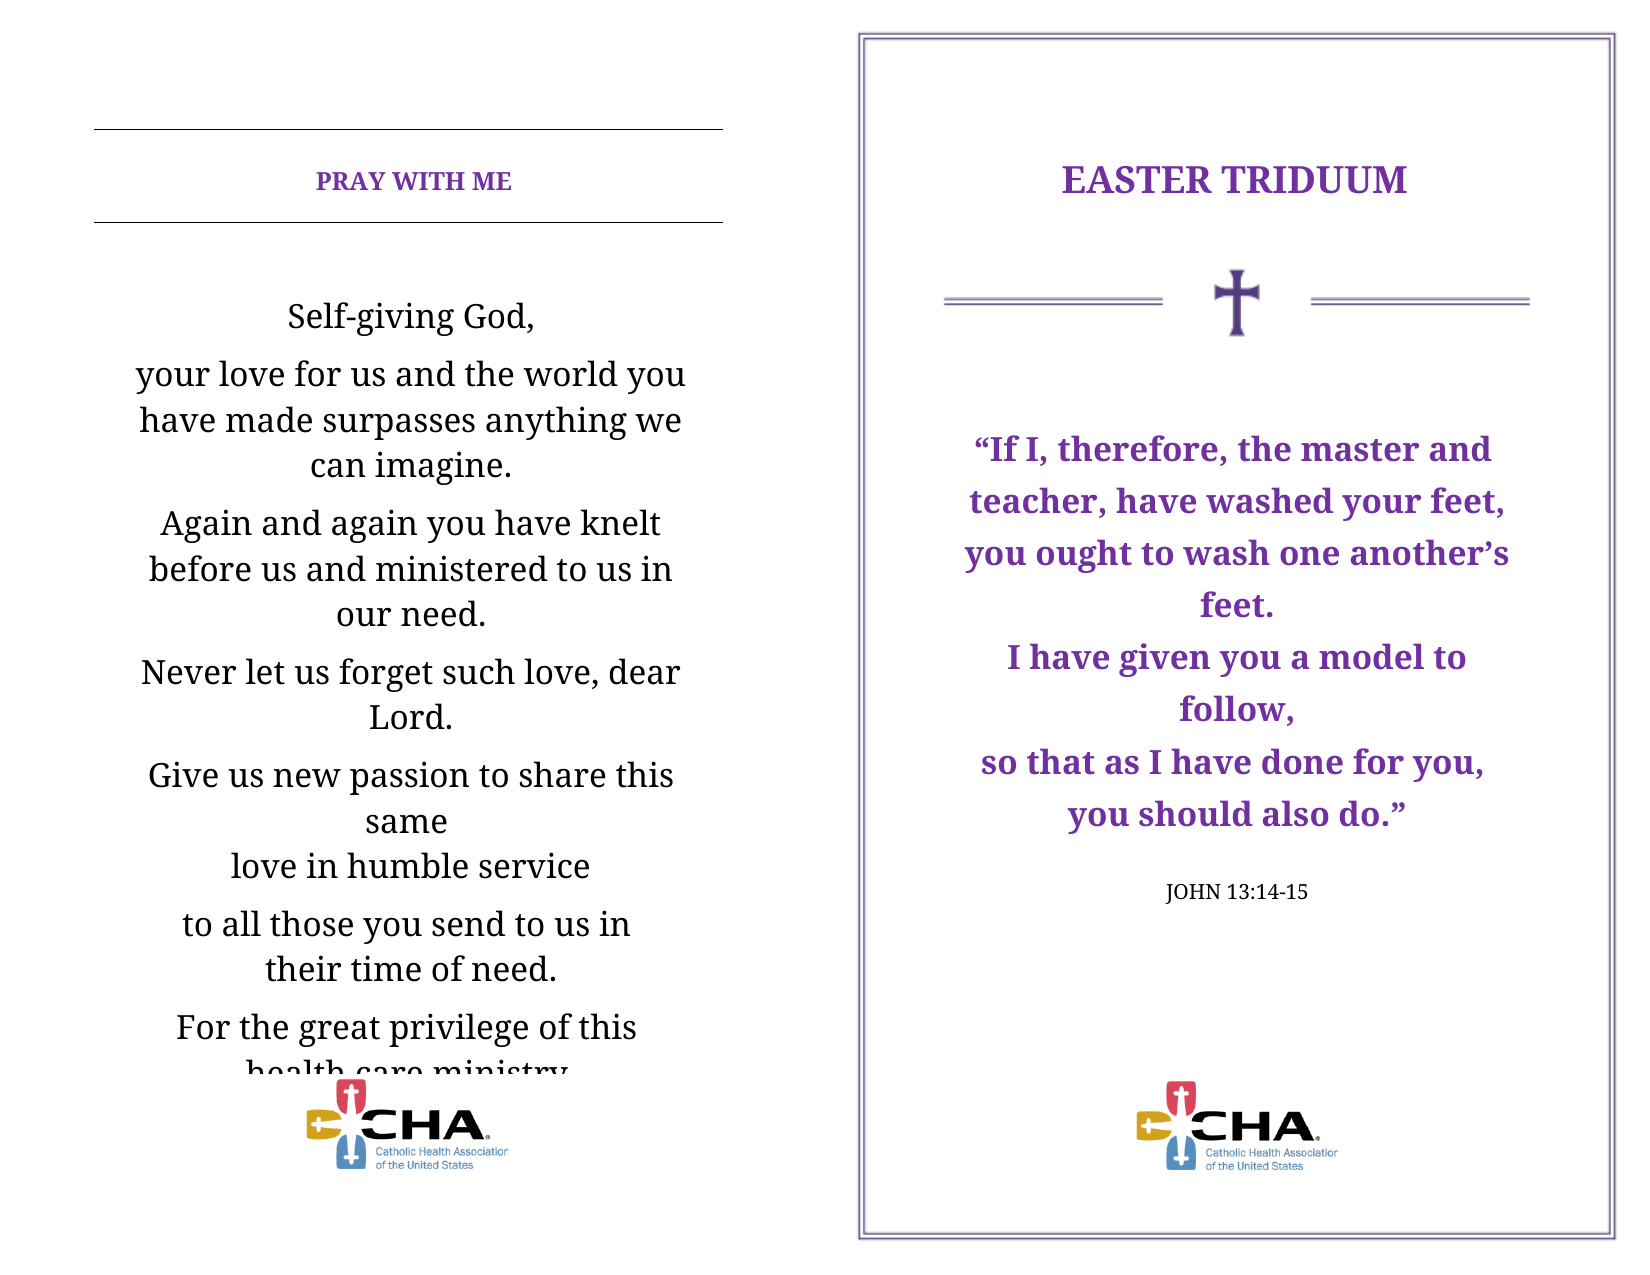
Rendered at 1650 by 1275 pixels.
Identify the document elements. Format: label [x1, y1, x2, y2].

picture [1136, 1081, 1338, 1170]
picture [306, 1079, 509, 1169]
